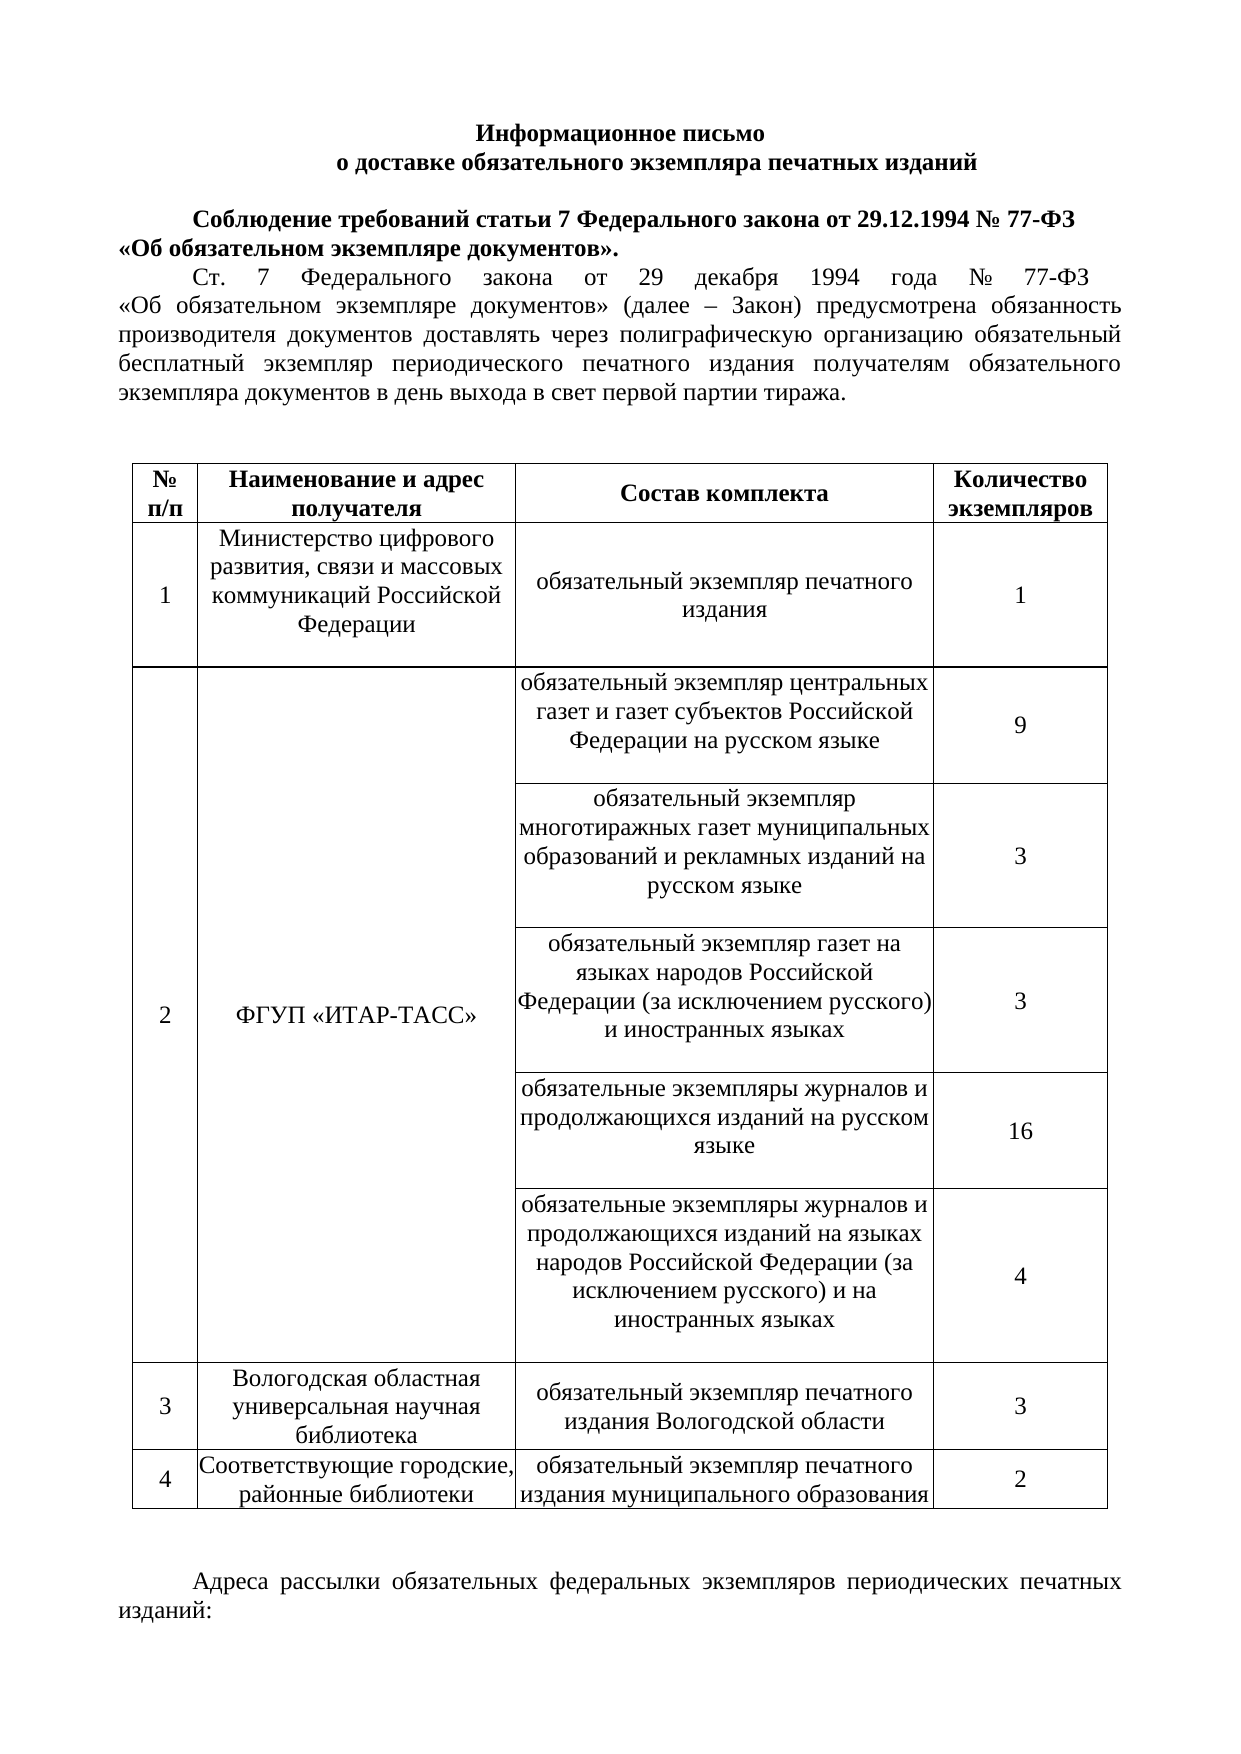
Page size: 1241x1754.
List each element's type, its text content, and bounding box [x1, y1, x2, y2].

table_cell обязательный экземпляр центральных газет и газет субъектов Российской Федерации на русском языке [516, 668, 933, 782]
table_cell Соответствующие городские, районные библиотеки [198, 1450, 515, 1507]
text Соблюдение требований статьи 7 Федерального закона от 29.12.1994 № 77-ФЗ «Об обязательном экземпляре документов». [118, 204, 1122, 262]
table_cell 4 [934, 1189, 1107, 1362]
table_header № п/п [133, 464, 197, 522]
table_header Состав комплекта [516, 464, 933, 522]
table_cell Министерство цифрового развития, связи и массовых коммуникаций Российской Федерации [198, 523, 515, 666]
table_cell 3 [133, 1363, 197, 1449]
text Адреса рассылки обязательных федеральных экземпляров периодических печатных изданий: [118, 1566, 1122, 1623]
text Ст. 7 Федерального закона от 29 декабря 1994 года № 77-ФЗ «Об обязательном экземпляре документов» (далее – Закон) предусмотрена обязанность производителя документов доставлять через полиграфическую организацию обязательный бесплатный экземпляр периодического печатного издания получателям обязательного экземпляра документов в день выхода в свет первой партии тиража. [118, 262, 1122, 406]
table_cell обязательный экземпляр печатного издания муниципального образования [516, 1450, 933, 1507]
text о доставке обязательного экземпляра печатных изданий [118, 147, 1122, 176]
table_cell ФГУП «ИТАР-ТАСС» [198, 668, 515, 1362]
table_cell обязательный экземпляр печатного издания [516, 523, 933, 666]
table_cell обязательный экземпляр печатного издания Вологодской области [516, 1363, 933, 1449]
table_cell 16 [934, 1073, 1107, 1188]
table_cell 2 [133, 668, 197, 1362]
table_cell 4 [133, 1450, 197, 1507]
table_cell обязательные экземпляры журналов и продолжающихся изданий на языках народов Российской Федерации (за исключением русского) и на иностранных языках [516, 1189, 933, 1362]
table_cell 1 [133, 523, 197, 666]
table_cell Вологодская областная универсальная научная библиотека [198, 1363, 515, 1449]
table_header Наименование и адрес получателя [198, 464, 515, 522]
table_cell 3 [934, 928, 1107, 1072]
table_cell обязательные экземпляры журналов и продолжающихся изданий на русском языке [516, 1073, 933, 1188]
table_cell 9 [934, 668, 1107, 782]
table_cell 1 [934, 523, 1107, 666]
table_cell обязательный экземпляр многотиражных газет муниципальных образований и рекламных изданий на русском языке [516, 784, 933, 927]
text Информационное письмо [118, 118, 1122, 147]
table_cell 3 [934, 784, 1107, 927]
table_header Количество экземпляров [934, 464, 1107, 522]
table_cell обязательный экземпляр газет на языках народов Российской Федерации (за исключением русского) и иностранных языках [516, 928, 933, 1072]
table_cell 3 [934, 1363, 1107, 1449]
table_cell 2 [934, 1450, 1107, 1507]
